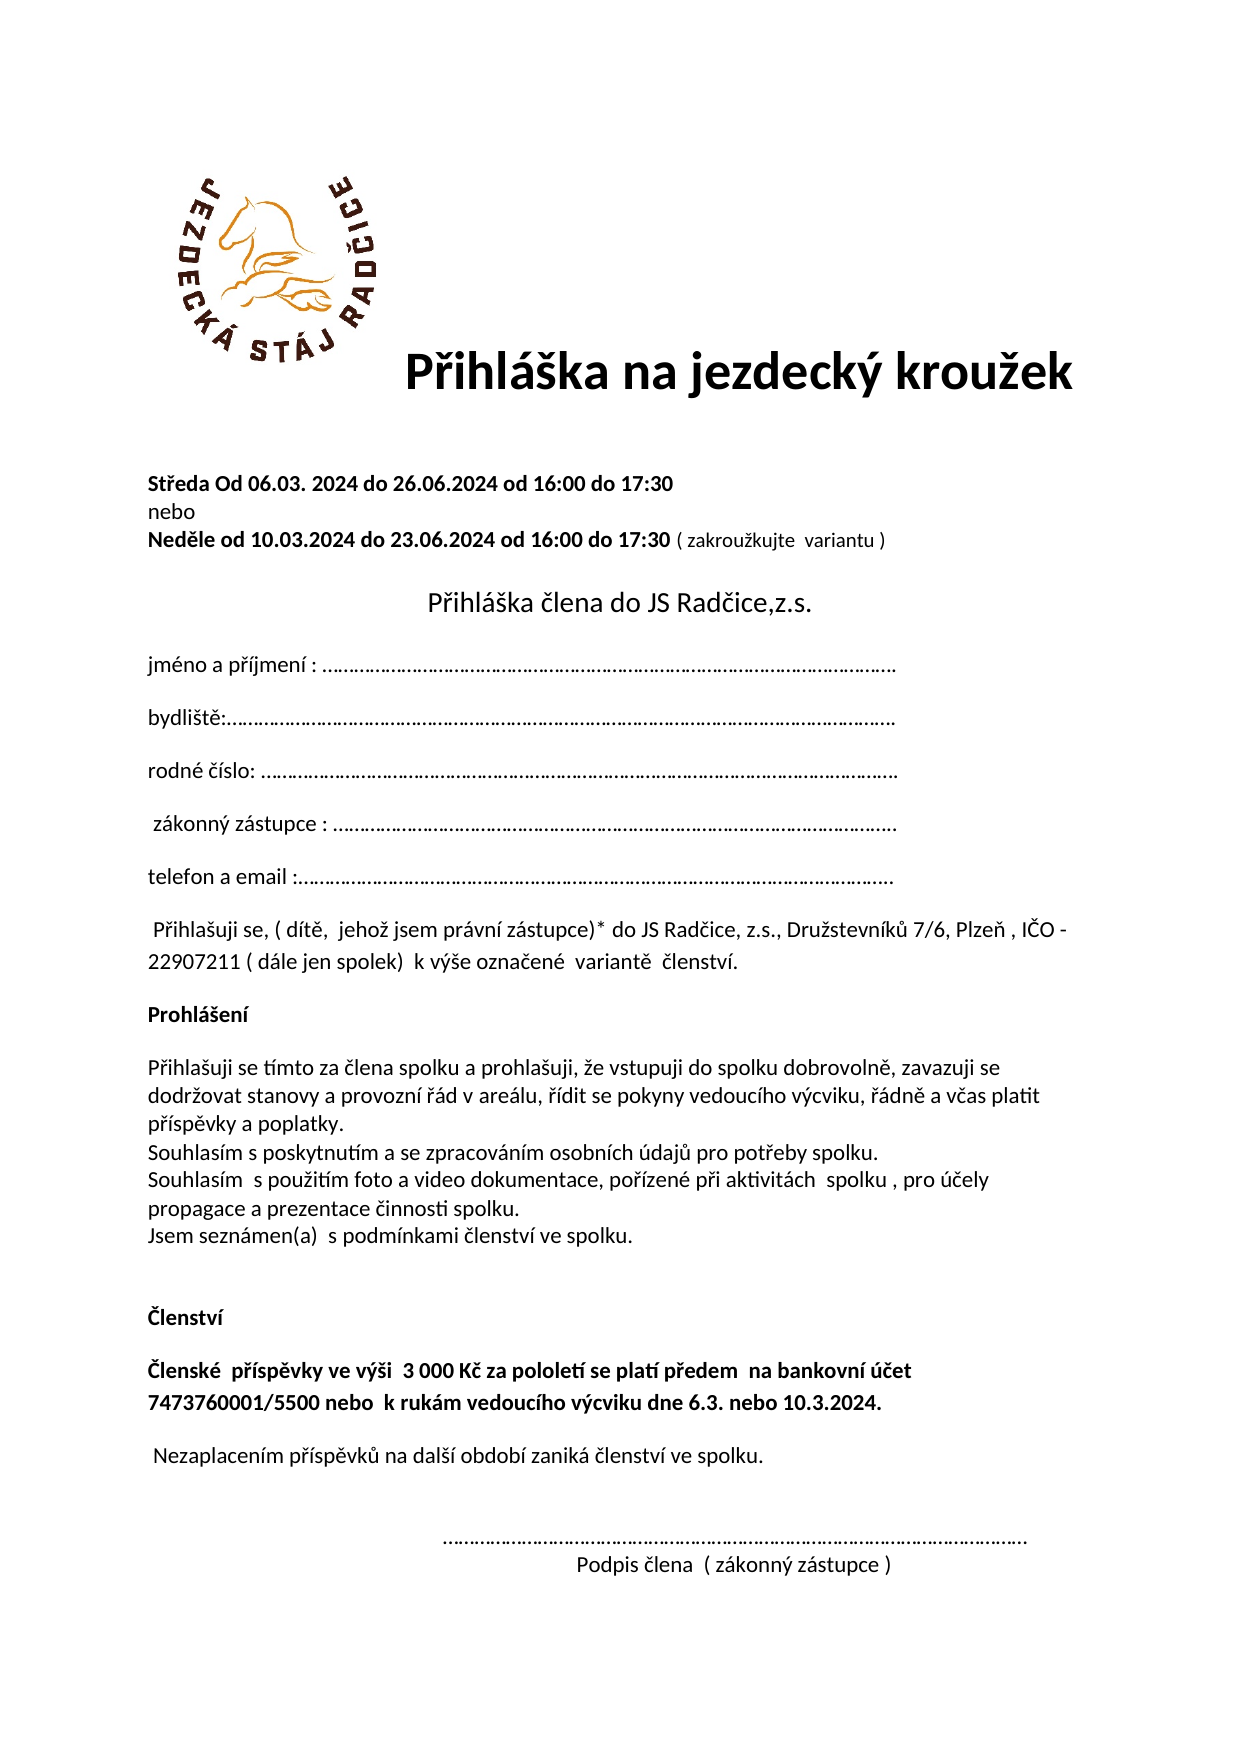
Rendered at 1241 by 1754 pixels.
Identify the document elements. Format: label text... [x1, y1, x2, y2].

text Přihlašuji se tímto za člena spolku a prohlašuji, že vstupuji do spolku dobrovolně, zavazuji se dodržovat stanovy a provozní řád v areálu, řídit se pokyny vedoucího výcviku, řádně a včas platit příspěvky a poplatky. [148, 1053, 1093, 1138]
text Členské příspěvky ve výši 3 000 Kč za pololetí se platí předem na bankovní účet 7473760001/5500 nebo k rukám vedoucího výcviku dne 6.3. nebo 10.3.2024. [148, 1356, 1093, 1416]
text Jsem seznámen(a) s podmínkami členství ve spolku. [148, 1222, 1093, 1250]
text Nezaplacením příspěvků na další období zaniká členství ve spolku. [148, 1441, 1093, 1469]
text ………………………………………………………………………………………………… [443, 1522, 1093, 1550]
text nebo [148, 497, 1093, 526]
text rodné číslo: …………………………………………………………………………………………………………. [148, 756, 1093, 784]
text Středa Od 06.03. 2024 do 26.06.2024 od 16:00 do 17:30 [148, 469, 1093, 497]
text telefon a email :………………………………………………………………………………………………….. [148, 862, 1093, 890]
text Přihlašuji se, ( dítě, jehož jsem právní zástupce)* do JS Radčice, z.s., Družstevníků 7/6, Plzeň , IČO -22907211 ( dále jen spolek) k výše označené variantě členství. [148, 915, 1093, 976]
text Prohlášení [148, 1001, 1093, 1028]
text Souhlasím s použitím foto a video dokumentace, pořízené při aktivitách spolku , pro účely propagace a prezentace činnosti spolku. [148, 1166, 1093, 1222]
text bydliště:………………………………………………………………………………………………………………. [148, 703, 1093, 731]
text zákonný zástupce : …………………………………………………………………………………………….. [148, 809, 1093, 837]
text Přihláška člena do JS Radčice,z.s. [148, 584, 1093, 620]
text Neděle od 10.03.2024 do 23.06.2024 od 16:00 do 17:30 ( zakroužkujte variantu ) [148, 526, 1093, 553]
text Podpis člena ( zákonný zástupce ) [369, 1550, 1093, 1578]
text jméno a příjmení : ………………………………………………………………………………………………. [148, 650, 1093, 678]
picture [147, 147, 406, 390]
text Členství [148, 1303, 1093, 1331]
text Souhlasím s poskytnutím a se zpracováním osobních údajů pro potřeby spolku. [148, 1138, 1093, 1166]
